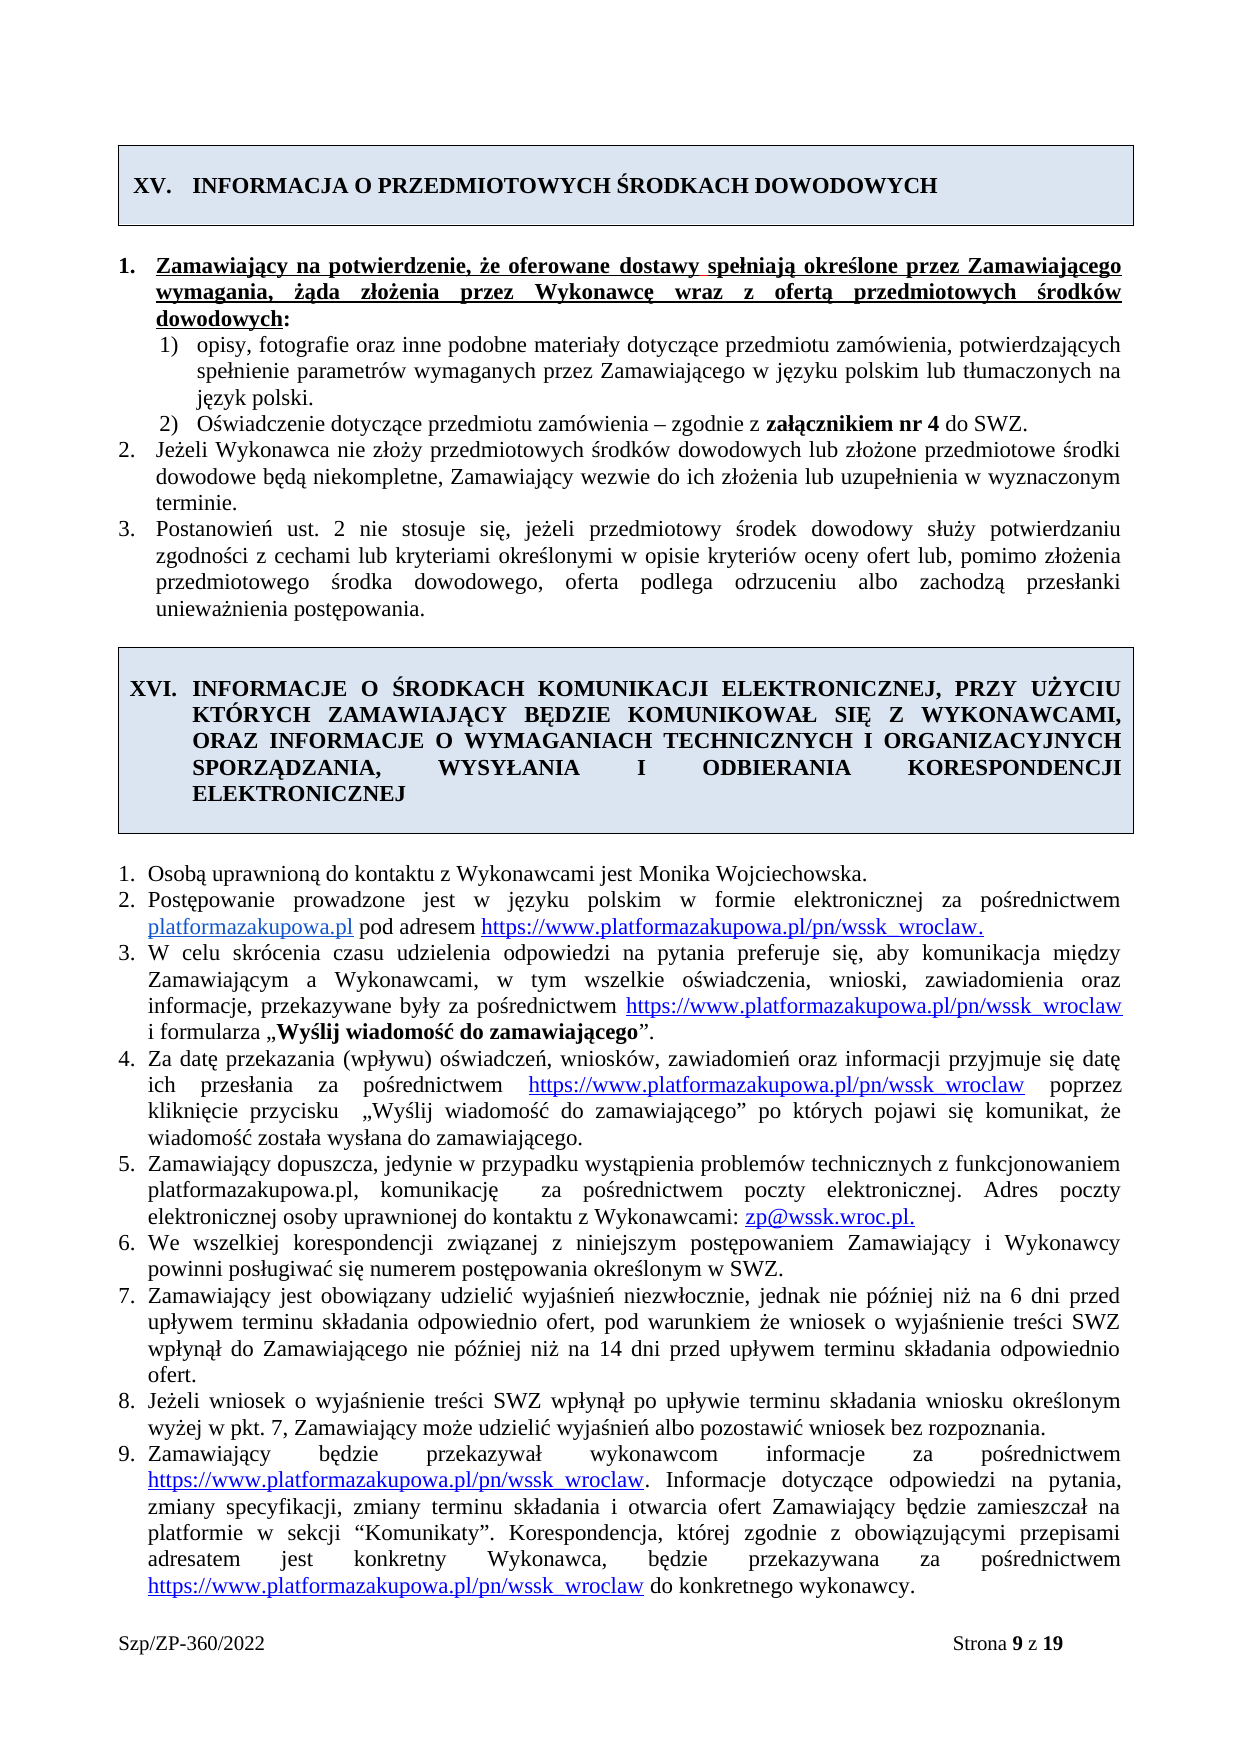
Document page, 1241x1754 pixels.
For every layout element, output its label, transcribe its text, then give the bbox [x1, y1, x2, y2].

list W celu skrócenia czasu udzielenia odpowiedzi na pytania preferuje się, aby komunikacja między Zamawiającym a Wykonawcami, w tym wszelkie oświadczenia, wnioski, zawiadomienia oraz informacje, przekazywane były za pośrednictwem https://www.platformazakupowa.pl/pn/wssk_wroclaw i formularza „Wyślij wiadomość do zamawiającego”. [118, 939, 1122, 1045]
list Jeżeli Wykonawca nie złoży przedmiotowych środków dowodowych lub złożone przedmiotowe środki dowodowe będą niekompletne, Zamawiający wezwie do ich złożenia lub uzupełnienia w wyznaczonym terminie. [118, 436, 1122, 516]
list We wszelkiej korespondencji związanej z niniejszym postępowaniem Zamawiający i Wykonawcy powinni posługiwać się numerem postępowania określonym w SWZ. [118, 1229, 1122, 1282]
list opisy, fotografie oraz inne podobne materiały dotyczące przedmiotu zamówienia, potwierdzających spełnienie parametrów wymaganych przez Zamawiającego w języku polskim lub tłumaczonych na język polski. [159, 331, 1122, 410]
list Oświadczenie dotyczące przedmiotu zamówienia – zgodnie z załącznikiem nr 4 do SWZ. [159, 410, 1122, 436]
table_header INFORMACJE O ŚRODKACH KOMUNIKACJI ELEKTRONICZNEJ, PRZY UŻYCIU KTÓRYCH ZAMAWIAJĄCY BĘDZIE KOMUNIKOWAŁ SIĘ Z WYKONAWCAMI, ORAZ INFORMACJE O WYMAGANIACH TECHNICZNYCH I ORGANIZACYJNYCH SPORZĄDZANIA, WYSYŁANIA I ODBIERANIA KORESPONDENCJI ELEKTRONICZNEJ [119, 648, 1133, 833]
list Jeżeli wniosek o wyjaśnienie treści SWZ wpłynął po upływie terminu składania wniosku określonym wyżej w pkt. 7, Zamawiający może udzielić wyjaśnień albo pozostawić wniosek bez rozpoznania. [118, 1387, 1122, 1440]
list Zamawiający dopuszcza, jedynie w przypadku wystąpienia problemów technicznych z funkcjonowaniem platformazakupowa.pl, komunikację za pośrednictwem poczty elektronicznej. Adres poczty elektronicznej osoby uprawnionej do kontaktu z Wykonawcami: zp@wssk.wroc.pl. [118, 1150, 1122, 1229]
list Postępowanie prowadzone jest w języku polskim w formie elektronicznej za pośrednictwem platformazakupowa.pl pod adresem https://www.platformazakupowa.pl/pn/wssk_wroclaw. [118, 887, 1122, 939]
list Zamawiający na potwierdzenie, że oferowane dostawy spełniają określone przez Zamawiającego wymagania, żąda złożenia przez Wykonawcę wraz z ofertą przedmiotowych środków dowodowych: [118, 252, 1122, 331]
list Za datę przekazania (wpływu) oświadczeń, wniosków, zawiadomień oraz informacji przyjmuje się datę ich przesłania za pośrednictwem https://www.platformazakupowa.pl/pn/wssk_wroclaw poprzez kliknięcie przycisku „Wyślij wiadomość do zamawiającego” po których pojawi się komunikat, że wiadomość została wysłana do zamawiającego. [118, 1045, 1122, 1150]
table_header INFORMACJA O PRZEDMIOTOWYCH ŚRODKACH DOWODOWYCH [119, 146, 1133, 224]
list Osobą uprawnioną do kontaktu z Wykonawcami jest Monika Wojciechowska. [118, 860, 1122, 887]
list Zamawiający jest obowiązany udzielić wyjaśnień niezwłocznie, jednak nie później niż na 6 dni przed upływem terminu składania odpowiednio ofert, pod warunkiem że wniosek o wyjaśnienie treści SWZ wpłynął do Zamawiającego nie później niż na 14 dni przed upływem terminu składania odpowiednio ofert. [118, 1282, 1122, 1387]
list Postanowień ust. 2 nie stosuje się, jeżeli przedmiotowy środek dowodowy służy potwierdzaniu zgodności z cechami lub kryteriami określonymi w opisie kryteriów oceny ofert lub, pomimo złożenia przedmiotowego środka dowodowego, oferta podlega odrzuceniu albo zachodzą przesłanki unieważnienia postępowania. [118, 516, 1122, 621]
list Zamawiający będzie przekazywał wykonawcom informacje za pośrednictwem https://www.platformazakupowa.pl/pn/wssk_wroclaw. Informacje dotyczące odpowiedzi na pytania, zmiany specyfikacji, zmiany terminu składania i otwarcia ofert Zamawiający będzie zamieszczał na platformie w sekcji “Komunikaty”. Korespondencja, której zgodnie z obowiązującymi przepisami adresatem jest konkretny Wykonawca, będzie przekazywana za pośrednictwem https://www.platformazakupowa.pl/pn/wssk_wroclaw do konkretnego wykonawcy. [118, 1440, 1122, 1598]
